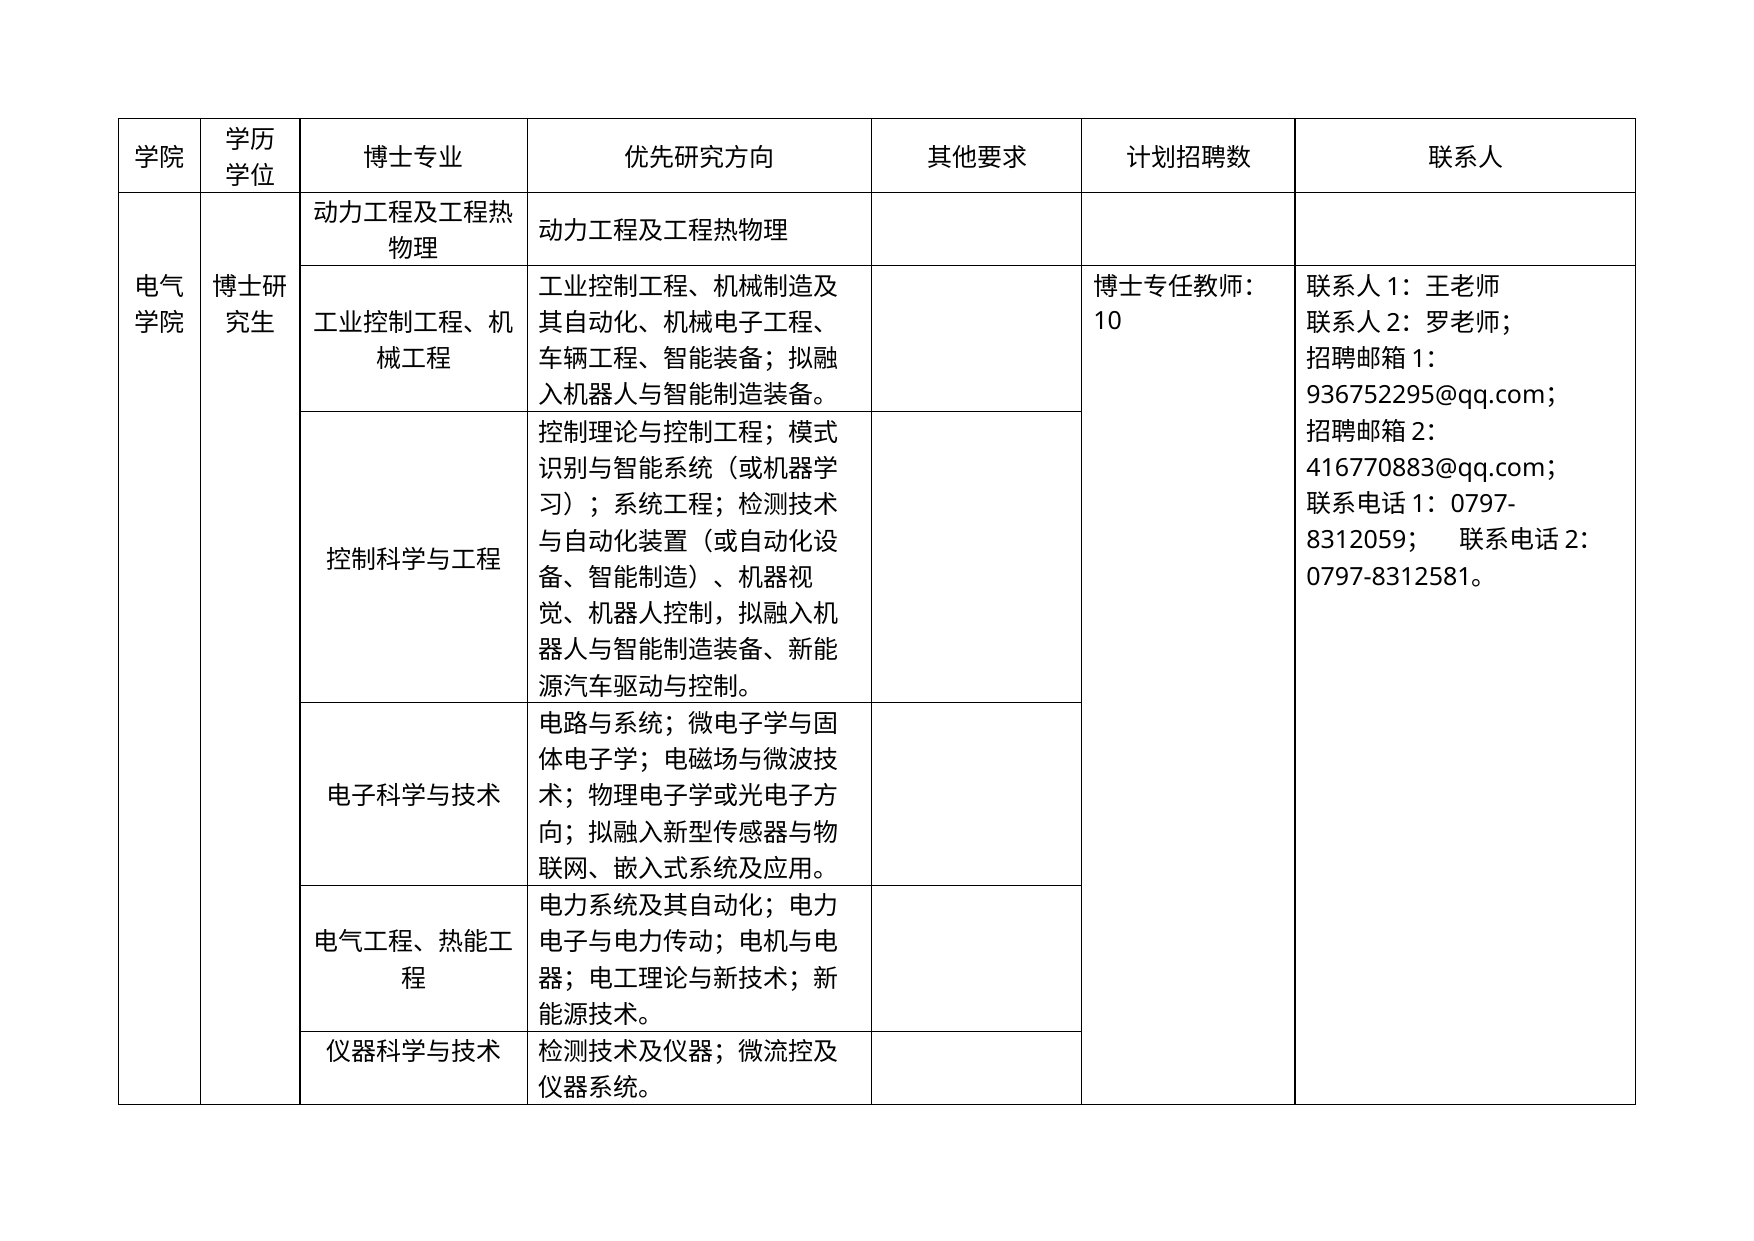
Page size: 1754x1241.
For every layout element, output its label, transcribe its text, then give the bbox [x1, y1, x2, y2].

table_cell [872, 1032, 1081, 1104]
table_cell 博士专任教师：10 [1082, 266, 1294, 1104]
table_header 联系人 [1296, 119, 1635, 192]
table_cell 电路与系统；微电子学与固体电子学；电磁场与微波技术；物理电子学或光电子方向；拟融入新型传感器与物联网、嵌入式系统及应用。 [528, 703, 871, 884]
table_header 学历 学位 [201, 119, 299, 192]
table_cell 动力工程及工程热物理 [301, 193, 527, 265]
table_cell 动力工程及工程热物理 [528, 193, 871, 265]
table_cell [872, 703, 1081, 884]
table_cell 电气学院 [119, 265, 200, 1104]
table_cell 工业控制工程、机械工程 [301, 266, 527, 411]
table_cell 电气工程、热能工程 [301, 886, 527, 1031]
table_cell [1082, 193, 1294, 265]
table_header 学院 [119, 119, 200, 192]
table_cell [872, 886, 1081, 1031]
table_header 优先研究方向 [528, 119, 871, 192]
table_cell [872, 193, 1081, 265]
table_cell 仪器科学与技术 [301, 1032, 527, 1104]
table_cell 工业控制工程、机械制造及其自动化、机械电子工程、车辆工程、智能装备；拟融入机器人与智能制造装备。 [528, 266, 871, 411]
table_header 计划招聘数 [1082, 119, 1294, 192]
table_header 其他要求 [872, 119, 1081, 192]
table_cell [872, 266, 1081, 411]
table_cell 电力系统及其自动化；电力电子与电力传动；电机与电器；电工理论与新技术；新能源技术。 [528, 886, 871, 1031]
table_cell 博士研究生 [201, 265, 299, 1104]
table_cell [872, 412, 1081, 702]
table_cell 检测技术及仪器；微流控及仪器系统。 [528, 1032, 871, 1104]
table_cell 控制科学与工程 [301, 412, 527, 702]
table_cell [1296, 193, 1635, 265]
table_header 博士专业 [301, 119, 527, 192]
table_cell 电子科学与技术 [301, 703, 527, 884]
table_cell 联系人1：王老师 联系人2：罗老师； 招聘邮箱1：936752295@qq.com； 招聘邮箱2：416770883@qq.com； 联系电话1：0797-8312059； 联系电话2：0797-8312581。 [1296, 266, 1635, 1104]
table_cell 控制理论与控制工程；模式识别与智能系统（或机器学习）；系统工程；检测技术与自动化装置（或自动化设备、智能制造）、机器视觉、机器人控制，拟融入机器人与智能制造装备、新能源汽车驱动与控制。 [528, 412, 871, 702]
